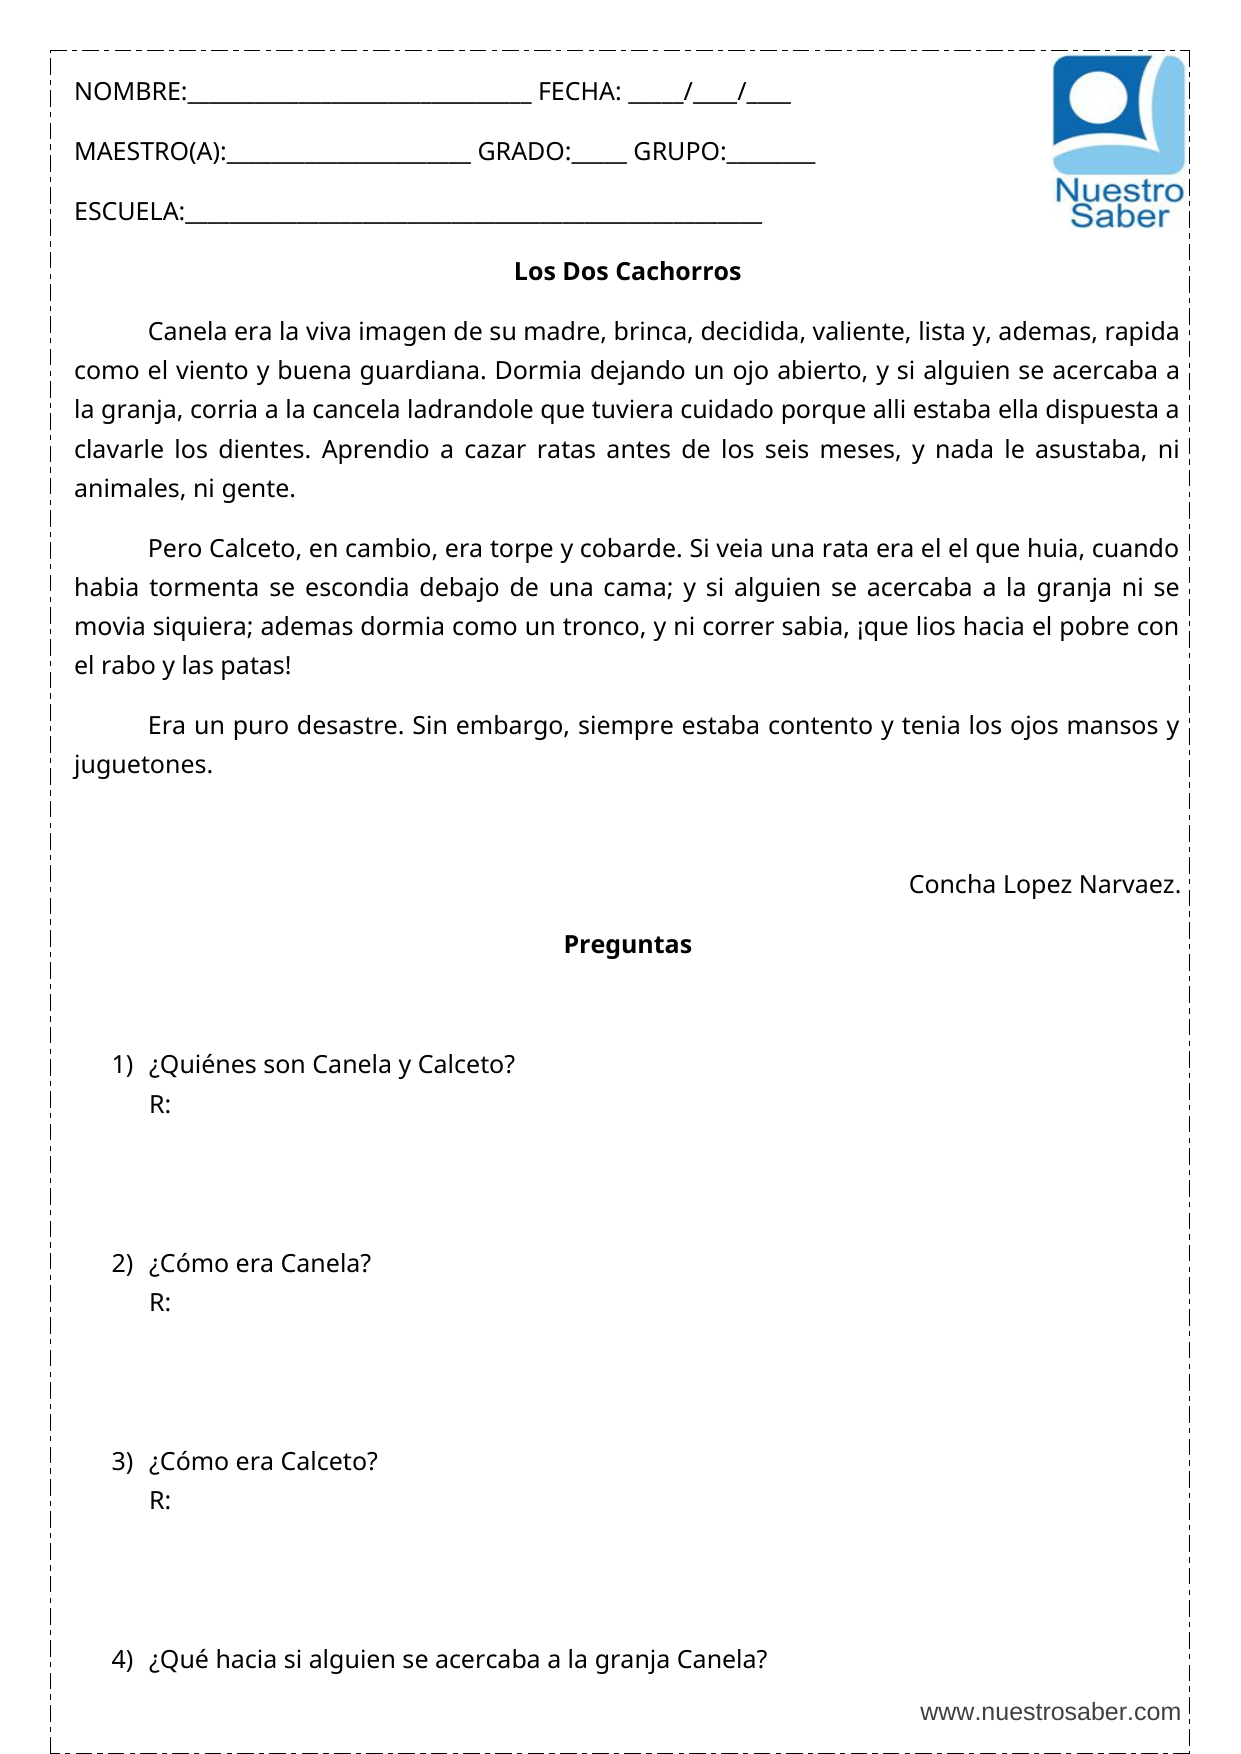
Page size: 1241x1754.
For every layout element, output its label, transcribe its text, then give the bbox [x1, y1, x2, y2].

list ¿Cómo era Calceto? [111, 1444, 1181, 1478]
text MAESTRO(A):______________________ GRADO:_____ GRUPO:________ [74, 134, 1181, 168]
text Concha Lopez Narvaez. [74, 867, 1181, 901]
list R: [149, 1086, 1181, 1120]
list ¿Quiénes son Canela y Calceto? [111, 1047, 1181, 1081]
text Preguntas [74, 927, 1181, 961]
text NOMBRE:_______________________________ FECHA: _____/____/____ [74, 74, 1181, 108]
text Era un puro desastre. Sin embargo, siempre estaba contento y tenia los ojos mansos y juguetones. [74, 708, 1181, 781]
picture [1050, 53, 1187, 229]
text ESCUELA:____________________________________________________ [74, 194, 1181, 228]
text Los Dos Cachorros [74, 254, 1181, 288]
list R: [149, 1483, 1181, 1517]
text Pero Calceto, en cambio, era torpe y cobarde. Si veia una rata era el el que huia, cuando habia tormenta se escondia debajo de una cama; y si alguien se acercaba a la granja ni se movia siquiera; ademas dormia como un tronco, y ni correr sabia, ¡que lios hacia el pobre con el rabo y las patas! [74, 531, 1181, 682]
list ¿Qué hacia si alguien se acercaba a la granja Canela? [111, 1642, 1181, 1676]
list ¿Cómo era Canela? [111, 1246, 1181, 1279]
text Canela era la viva imagen de su madre, brinca, decidida, valiente, lista y, ademas, rapida como el viento y buena guardiana. Dormia dejando un ojo abierto, y si alguien se acercaba a la granja, corria a la cancela ladrandole que tuviera cuidado porque alli estaba ella dispuesta a clavarle los dientes. Aprendio a cazar ratas antes de los seis meses, y nada le asustaba, ni animales, ni gente. [74, 314, 1181, 504]
list R: [149, 1285, 1181, 1319]
